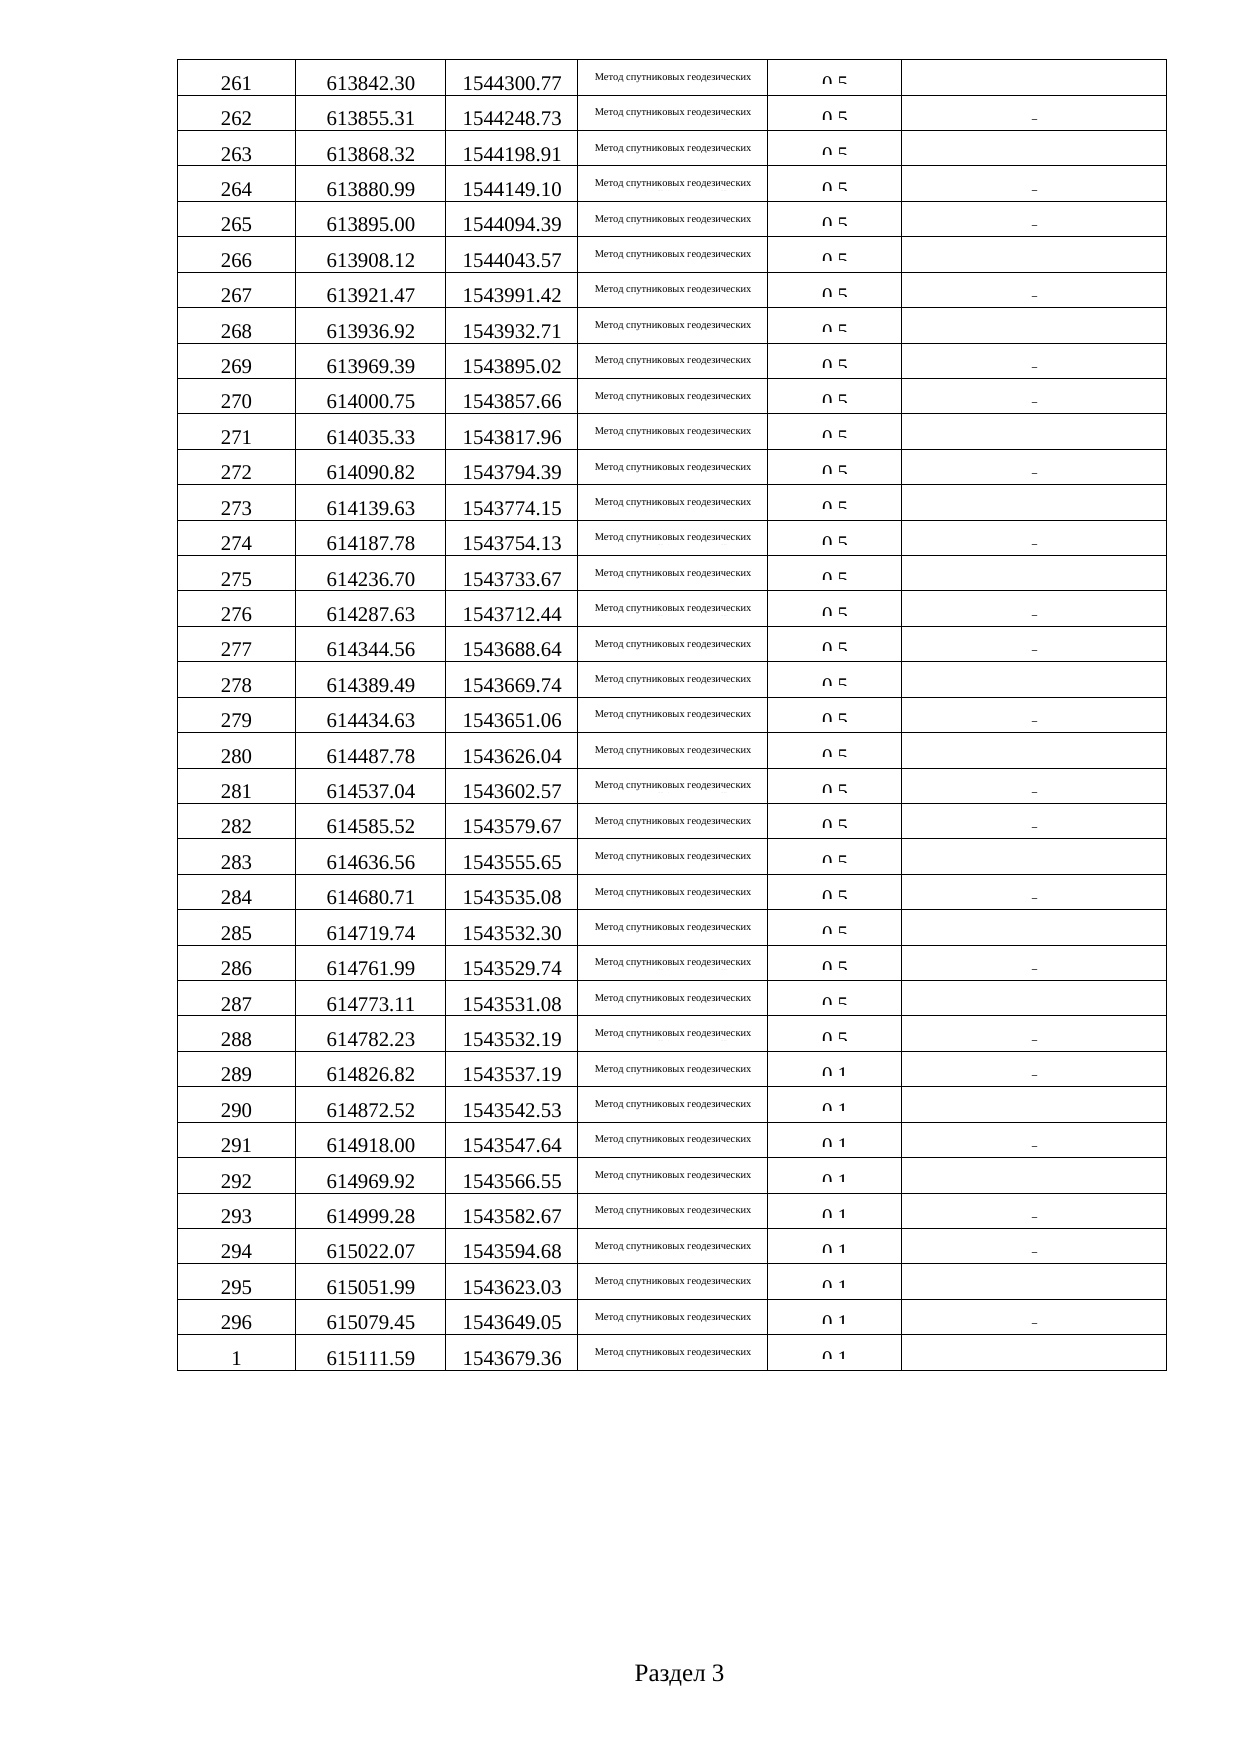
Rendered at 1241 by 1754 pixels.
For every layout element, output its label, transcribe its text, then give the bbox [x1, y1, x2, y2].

table_cell 290 [178, 1087, 295, 1122]
table_cell 295 [178, 1264, 295, 1299]
table_cell 274 [178, 521, 295, 555]
table_cell 265 [178, 202, 295, 236]
table_cell 1543733.67 [446, 556, 577, 590]
table_cell Метод спутниковых геодезических измерений (определений) [578, 1016, 767, 1051]
table_cell 287 [178, 981, 295, 1015]
table_cell 0.5 [768, 662, 901, 697]
table_cell 1543857.66 [446, 379, 577, 413]
table_cell 1543529.74 [446, 946, 577, 980]
table_cell 1543623.03 [446, 1264, 577, 1299]
table_cell - [902, 1087, 1166, 1122]
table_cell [578, 60, 767, 94]
table_cell 614090.82 [296, 450, 445, 484]
table_cell Метод спутниковых геодезических измерений (определений) [578, 1158, 767, 1192]
table_cell - [902, 698, 1166, 732]
table_cell 0.5 [768, 804, 901, 838]
table_cell Метод спутниковых геодезических измерений (определений) [578, 414, 767, 449]
table_cell 272 [178, 450, 295, 484]
table_cell 1543669.74 [446, 662, 577, 697]
table_cell 614761.99 [296, 946, 445, 980]
table_cell Метод спутниковых геодезических измерений (определений) [578, 237, 767, 272]
table_cell 271 [178, 414, 295, 449]
table_cell 614719.74 [296, 910, 445, 944]
table_cell - [902, 875, 1166, 909]
table_cell Метод спутниковых геодезических измерений (определений) [578, 1229, 767, 1263]
table_cell 261 [178, 60, 295, 94]
table_cell 1543542.53 [446, 1087, 577, 1122]
table_cell 614636.56 [296, 839, 445, 874]
table_cell 296 [178, 1300, 295, 1334]
table_cell 1543579.67 [446, 804, 577, 838]
table_cell 0.5 [768, 733, 901, 767]
text Раздел 3 [177, 1658, 1181, 1687]
table_cell 1543712.44 [446, 591, 577, 626]
table_cell 614000.75 [296, 379, 445, 413]
table_cell 614969.92 [296, 1158, 445, 1192]
table_cell - [902, 839, 1166, 874]
table_cell - [902, 1264, 1166, 1299]
table_cell 0.5 [768, 96, 901, 130]
table_cell 1544149.10 [446, 166, 577, 201]
table_cell 614680.71 [296, 875, 445, 909]
table_cell 1543895.02 [446, 344, 577, 378]
table_cell 614487.78 [296, 733, 445, 767]
table_cell Метод спутниковых геодезических измерений (определений) [578, 556, 767, 590]
table_cell 613921.47 [296, 273, 445, 307]
table_cell Метод спутниковых геодезических измерений (определений) [578, 910, 767, 944]
table_cell 1543754.13 [446, 521, 577, 555]
table_cell 1544043.57 [446, 237, 577, 272]
table_cell Метод спутниковых геодезических измерений (определений) [578, 1300, 767, 1334]
table_cell - [902, 131, 1166, 165]
table_cell 0.1 [768, 1158, 901, 1192]
table_cell Метод спутниковых геодезических измерений (определений) [578, 273, 767, 307]
table_cell - [902, 981, 1166, 1015]
table_cell 280 [178, 733, 295, 767]
table_cell - [902, 96, 1166, 130]
table_cell 0.5 [768, 591, 901, 626]
table_cell 613895.00 [296, 202, 445, 236]
table_cell 613855.31 [296, 96, 445, 130]
table_cell - [902, 273, 1166, 307]
table_cell 0.1 [768, 1335, 901, 1369]
table_cell 0.5 [768, 131, 901, 165]
table_cell 1543535.08 [446, 875, 577, 909]
table_cell 613842.30 [296, 60, 445, 94]
table_cell - [902, 1335, 1166, 1369]
table_cell Метод спутниковых геодезических измерений (определений) [578, 379, 767, 413]
table_cell 0.5 [768, 946, 901, 980]
table_cell Метод спутниковых геодезических измерений (определений) [578, 662, 767, 697]
table_cell Метод спутниковых геодезических измерений (определений) [578, 591, 767, 626]
table_cell 1543679.36 [446, 1335, 577, 1369]
table_cell 614585.52 [296, 804, 445, 838]
table_cell 286 [178, 946, 295, 980]
table_cell 614187.78 [296, 521, 445, 555]
table_cell 0.5 [768, 379, 901, 413]
table_cell Метод спутниковых геодезических измерений (определений) [578, 769, 767, 803]
table_cell 0.5 [768, 521, 901, 555]
table_cell 614139.63 [296, 485, 445, 519]
table_cell Метод спутниковых геодезических измерений (определений) [578, 1194, 767, 1228]
table_cell 0.5 [768, 237, 901, 272]
table_cell - [902, 1194, 1166, 1228]
table_cell - [902, 804, 1166, 838]
table_cell 279 [178, 698, 295, 732]
table_cell 0.5 [768, 202, 901, 236]
table_cell 1543688.64 [446, 627, 577, 661]
table_cell - [902, 450, 1166, 484]
table_cell 294 [178, 1229, 295, 1263]
table_cell 613880.99 [296, 166, 445, 201]
table_cell 276 [178, 591, 295, 626]
table_cell - [902, 946, 1166, 980]
table_cell - [902, 344, 1166, 378]
table_cell - [902, 308, 1166, 342]
table_cell - [902, 1052, 1166, 1086]
table_cell - [902, 1123, 1166, 1157]
table_cell Метод спутниковых геодезических измерений (определений) [578, 804, 767, 838]
table_cell 1544248.73 [446, 96, 577, 130]
table_cell Метод спутниковых геодезических измерений (определений) [578, 1123, 767, 1157]
table_cell 283 [178, 839, 295, 874]
table_cell 1544094.39 [446, 202, 577, 236]
table_cell 0.5 [768, 627, 901, 661]
table_cell 0.5 [768, 698, 901, 732]
table_cell 1543932.71 [446, 308, 577, 342]
table_cell 0.1 [768, 1194, 901, 1228]
table_cell 1543531.08 [446, 981, 577, 1015]
table_cell 0.5 [768, 981, 901, 1015]
table_cell Метод спутниковых геодезических измерений (определений) [578, 1087, 767, 1122]
table_cell 614782.23 [296, 1016, 445, 1051]
table_cell 0.5 [768, 1016, 901, 1051]
table_cell 1 [178, 1335, 295, 1369]
table_cell 1543626.04 [446, 733, 577, 767]
table_cell 1544300.77 [446, 60, 577, 94]
table_cell 614287.63 [296, 591, 445, 626]
table_cell Метод спутниковых геодезических измерений (определений) [578, 946, 767, 980]
table_cell 614035.33 [296, 414, 445, 449]
table_cell 614537.04 [296, 769, 445, 803]
table_cell 278 [178, 662, 295, 697]
table_cell - [902, 910, 1166, 944]
table_cell 269 [178, 344, 295, 378]
table_cell 1543532.30 [446, 910, 577, 944]
table_cell 1543602.57 [446, 769, 577, 803]
table_cell 0.5 [768, 769, 901, 803]
table_cell 1543532.19 [446, 1016, 577, 1051]
table_cell Метод спутниковых геодезических измерений (определений) [578, 1335, 767, 1369]
table_cell 1543594.68 [446, 1229, 577, 1263]
table_cell 614344.56 [296, 627, 445, 661]
table_cell 0.5 [768, 273, 901, 307]
table_cell 0.1 [768, 1052, 901, 1086]
table_cell 615051.99 [296, 1264, 445, 1299]
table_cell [578, 96, 767, 130]
table_cell 263 [178, 131, 295, 165]
table_cell 615079.45 [296, 1300, 445, 1334]
table_cell - [902, 733, 1166, 767]
table_cell 0.5 [768, 344, 901, 378]
table_cell 267 [178, 273, 295, 307]
table_cell 1544198.91 [446, 131, 577, 165]
table_cell 1543651.06 [446, 698, 577, 732]
table_cell 293 [178, 1194, 295, 1228]
table_cell 270 [178, 379, 295, 413]
table_cell 0.5 [768, 166, 901, 201]
table_cell 614389.49 [296, 662, 445, 697]
table_cell 0.5 [768, 839, 901, 874]
table_cell 292 [178, 1158, 295, 1192]
table_cell 615022.07 [296, 1229, 445, 1263]
table_cell Метод спутниковых геодезических измерений (определений) [578, 1264, 767, 1299]
table_cell Метод спутниковых геодезических измерений (определений) [578, 733, 767, 767]
table_cell 291 [178, 1123, 295, 1157]
table_cell 285 [178, 910, 295, 944]
table_cell 1543555.65 [446, 839, 577, 874]
table_cell Метод спутниковых геодезических измерений (определений) [578, 839, 767, 874]
table_cell Метод спутниковых геодезических измерений (определений) [578, 308, 767, 342]
table_cell 615111.59 [296, 1335, 445, 1369]
table_cell 0.5 [768, 308, 901, 342]
table_cell Метод спутниковых геодезических измерений (определений) [578, 485, 767, 519]
table_cell 614826.82 [296, 1052, 445, 1086]
table_cell Метод спутниковых геодезических измерений (определений) [578, 344, 767, 378]
table_cell 282 [178, 804, 295, 838]
table_cell Метод спутниковых геодезических измерений (определений) [578, 627, 767, 661]
table_cell - [902, 485, 1166, 519]
table_cell 613908.12 [296, 237, 445, 272]
table_cell 614434.63 [296, 698, 445, 732]
table_cell Метод спутниковых геодезических измерений (определений) [578, 698, 767, 732]
table_cell 266 [178, 237, 295, 272]
table_cell 1543991.42 [446, 273, 577, 307]
table_cell - [902, 237, 1166, 272]
table_cell Метод спутниковых геодезических измерений (определений) [578, 450, 767, 484]
table_cell 1543817.96 [446, 414, 577, 449]
table_cell 288 [178, 1016, 295, 1051]
table_cell 614999.28 [296, 1194, 445, 1228]
table_cell 613868.32 [296, 131, 445, 165]
table_cell - [902, 556, 1166, 590]
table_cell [578, 166, 767, 201]
table_cell 0.1 [768, 1264, 901, 1299]
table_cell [578, 131, 767, 165]
table_cell Метод спутниковых геодезических измерений (определений) [578, 1052, 767, 1086]
table_cell 613969.39 [296, 344, 445, 378]
table_cell 614918.00 [296, 1123, 445, 1157]
table_cell 1543794.39 [446, 450, 577, 484]
table_cell 614773.11 [296, 981, 445, 1015]
table_cell 0.5 [768, 485, 901, 519]
table_cell 1543547.64 [446, 1123, 577, 1157]
table_cell Метод спутниковых геодезических измерений (определений) [578, 875, 767, 909]
table_cell - [902, 1158, 1166, 1192]
table_cell 0.1 [768, 1087, 901, 1122]
table_cell 0.5 [768, 910, 901, 944]
table_cell Метод спутниковых геодезических измерений (определений) [578, 521, 767, 555]
table_cell 0.1 [768, 1300, 901, 1334]
table_cell 289 [178, 1052, 295, 1086]
table_cell 1543582.67 [446, 1194, 577, 1228]
table_cell 0.1 [768, 1229, 901, 1263]
table_cell 281 [178, 769, 295, 803]
table_cell Метод спутниковых геодезических измерений (определений) [578, 981, 767, 1015]
table_cell - [902, 1016, 1166, 1051]
table_cell 0.5 [768, 414, 901, 449]
table_cell 613936.92 [296, 308, 445, 342]
table_cell - [902, 414, 1166, 449]
table_cell - [902, 662, 1166, 697]
table_cell 284 [178, 875, 295, 909]
table_cell 0.5 [768, 450, 901, 484]
table_cell - [902, 202, 1166, 236]
table_cell 0.5 [768, 556, 901, 590]
table_cell 0.5 [768, 875, 901, 909]
table_cell 0.5 [768, 60, 901, 94]
table_cell 262 [178, 96, 295, 130]
table_cell - [902, 769, 1166, 803]
table_cell - [902, 379, 1166, 413]
table_cell - [902, 166, 1166, 201]
table_cell Метод спутниковых геодезических измерений (определений) [578, 202, 767, 236]
table_cell - [902, 627, 1166, 661]
table_cell 268 [178, 308, 295, 342]
table_cell 614872.52 [296, 1087, 445, 1122]
table_cell 1543566.55 [446, 1158, 577, 1192]
table_cell 1543774.15 [446, 485, 577, 519]
table_cell 614236.70 [296, 556, 445, 590]
table_cell 0.1 [768, 1123, 901, 1157]
table_cell 264 [178, 166, 295, 201]
table_cell 275 [178, 556, 295, 590]
table_cell - [902, 591, 1166, 626]
table_cell - [902, 1229, 1166, 1263]
table_cell 1543649.05 [446, 1300, 577, 1334]
table_cell - [902, 521, 1166, 555]
table_cell 277 [178, 627, 295, 661]
table_cell 273 [178, 485, 295, 519]
table_cell - [902, 60, 1166, 94]
table_cell - [902, 1300, 1166, 1334]
table_cell 1543537.19 [446, 1052, 577, 1086]
